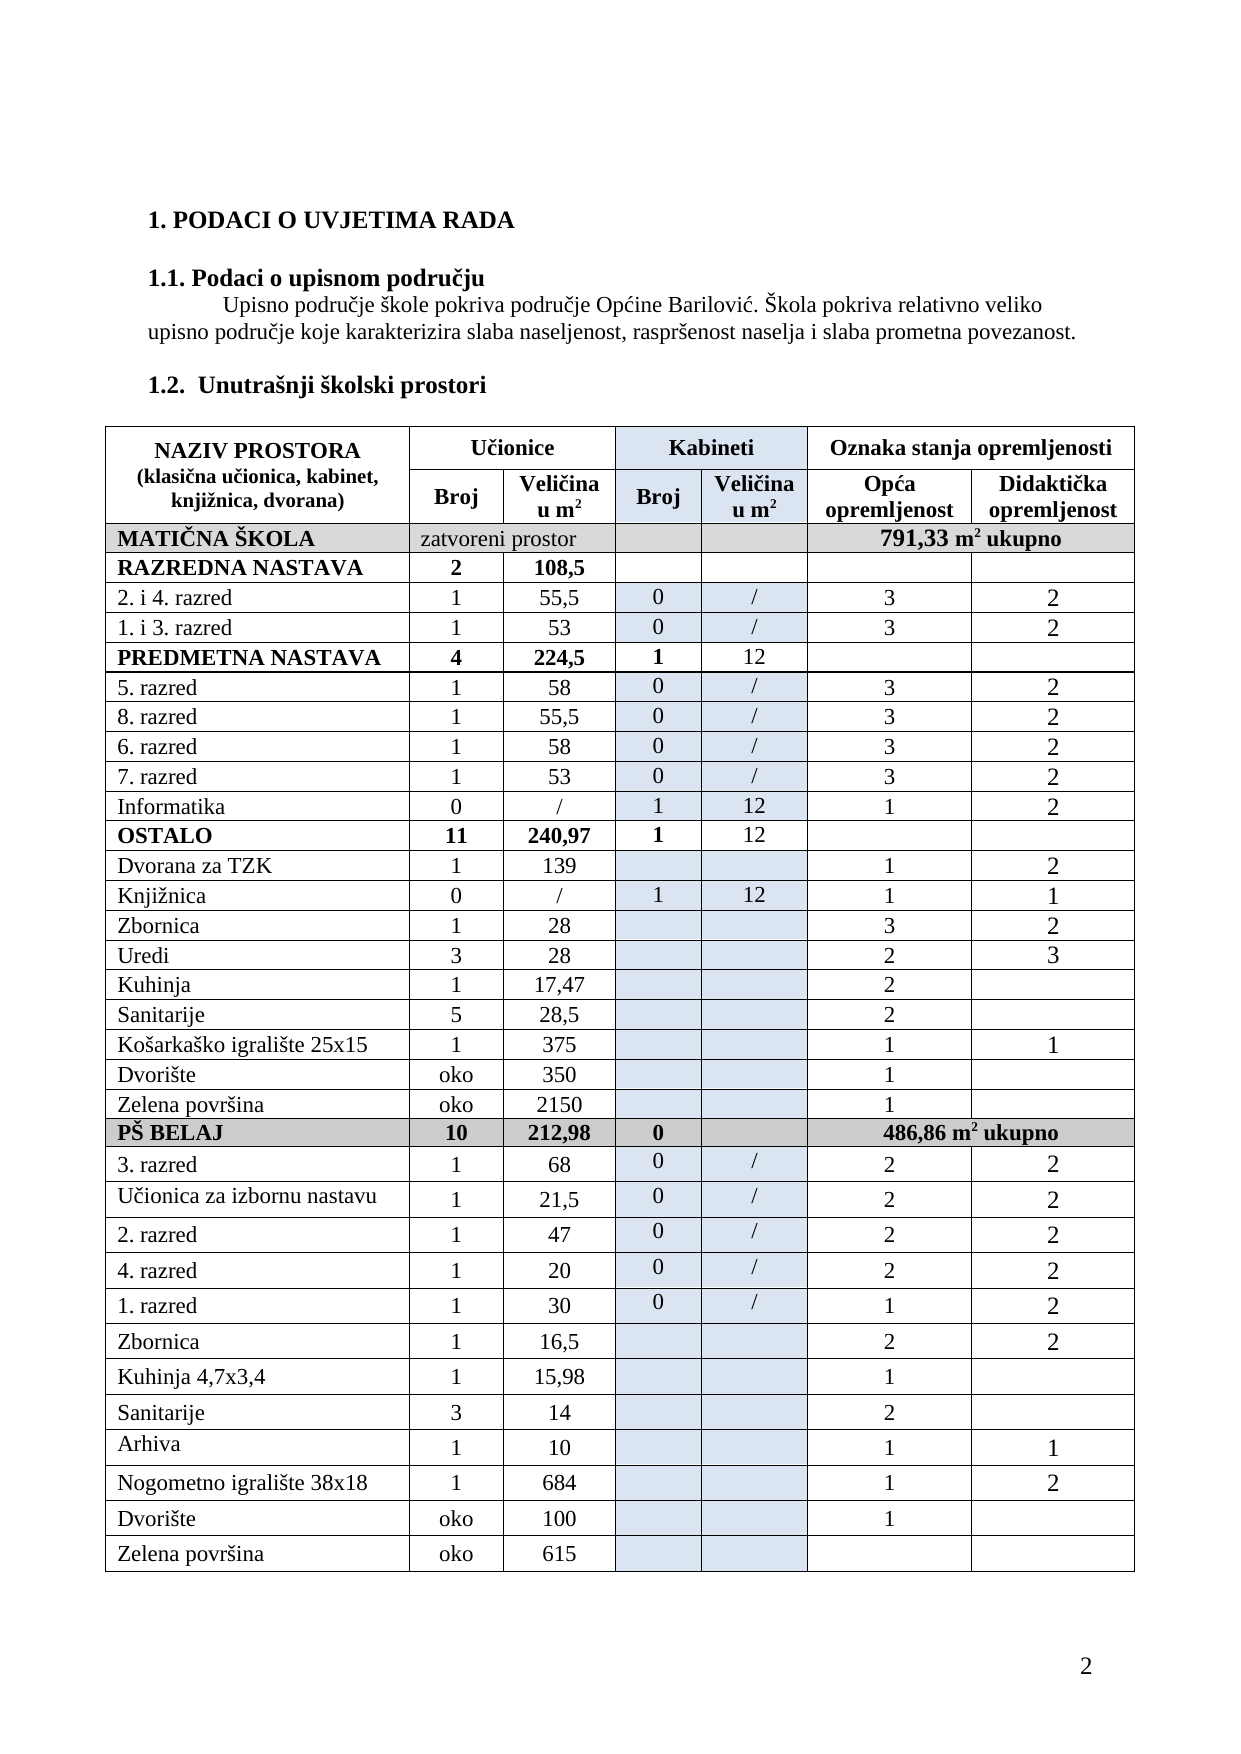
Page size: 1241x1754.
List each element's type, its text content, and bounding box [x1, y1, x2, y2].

table_cell 2. i 4. razred [106, 583, 409, 612]
table_cell 1 [410, 1218, 503, 1252]
table_cell Uredi [106, 941, 409, 969]
table_cell 486,86 m2 ukupno [808, 1119, 1134, 1146]
table_cell 2 [972, 1253, 1134, 1287]
table_cell zatvoreni prostor [410, 524, 615, 552]
table_cell 212,98 [504, 1119, 615, 1146]
table_cell 47 [504, 1218, 615, 1252]
table_cell 2 [808, 1253, 971, 1287]
table_cell 1 [410, 1030, 503, 1059]
table_cell Veličina u m2 [702, 470, 807, 522]
table_cell Sanitarije [106, 1395, 409, 1429]
table_cell 3. razred [106, 1147, 409, 1181]
table_cell [616, 524, 701, 552]
table_cell 100 [504, 1501, 615, 1535]
table_cell 1 [410, 851, 503, 880]
table_cell / [702, 1289, 807, 1323]
table_cell Dvorište [106, 1060, 409, 1088]
table_cell 350 [504, 1060, 615, 1088]
table_cell 12 [702, 792, 807, 820]
table_cell 0 [616, 1218, 701, 1252]
table_cell / [702, 702, 807, 731]
table_cell 2 [972, 1147, 1134, 1181]
table_cell [702, 1359, 807, 1394]
table_cell Sanitarije [106, 1000, 409, 1029]
table_cell [702, 1060, 807, 1088]
table_cell 1 [410, 1289, 503, 1323]
table_cell [808, 1536, 971, 1571]
table_cell [616, 1501, 701, 1535]
table_cell [616, 941, 701, 969]
table_cell 2 [972, 702, 1134, 731]
table_cell 108,5 [504, 553, 615, 582]
table_cell 2 [972, 1218, 1134, 1252]
table_cell Broj [410, 470, 503, 522]
table_cell 1 [410, 1182, 503, 1217]
table_cell 1 [972, 1030, 1134, 1059]
table_cell 3 [808, 702, 971, 731]
table_cell [702, 1119, 807, 1146]
table_cell Dvorište [106, 1501, 409, 1535]
table_cell 0 [616, 1119, 701, 1146]
table_cell [616, 1536, 701, 1571]
table_cell Zbornica [106, 911, 409, 939]
table_cell 1 [808, 1466, 971, 1500]
table_cell 2 [972, 613, 1134, 642]
table_cell 58 [504, 673, 615, 701]
table_cell [702, 1430, 807, 1464]
table_cell 17,47 [504, 970, 615, 999]
table_cell 1 [808, 1030, 971, 1059]
table_cell 0 [616, 1147, 701, 1181]
table_cell [702, 1090, 807, 1118]
table_header Oznaka stanja opremljenosti [808, 427, 1134, 469]
table_cell 2 [972, 911, 1134, 939]
table_cell 0 [616, 583, 701, 612]
table_cell / [504, 792, 615, 820]
table_cell [702, 1030, 807, 1059]
table_cell / [504, 881, 615, 910]
table_cell 12 [702, 643, 807, 671]
table_cell [702, 1324, 807, 1358]
table_cell Opća opremljenost [808, 470, 971, 522]
table_cell 1 [808, 1501, 971, 1535]
table_cell 2 [972, 851, 1134, 880]
table_cell PREDMETNA NASTAVA [106, 643, 409, 671]
table_cell 1 [808, 881, 971, 910]
table_cell / [702, 1253, 807, 1287]
table_cell Učionica za izbornu nastavu [106, 1182, 409, 1217]
table_cell 1 [616, 792, 701, 820]
table_cell [972, 1060, 1134, 1088]
table_cell [702, 970, 807, 999]
table_cell 615 [504, 1536, 615, 1571]
table_cell [972, 643, 1134, 671]
table_cell 1 [410, 702, 503, 731]
table_cell 1 [410, 732, 503, 761]
table_cell / [702, 1218, 807, 1252]
table_cell Zelena površina [106, 1090, 409, 1118]
table_cell 240,97 [504, 821, 615, 850]
table_cell 2 [808, 1000, 971, 1029]
table_cell 1 [808, 851, 971, 880]
table_cell [616, 1000, 701, 1029]
table_cell [808, 553, 971, 582]
table_cell [616, 911, 701, 939]
table_cell 2 [972, 762, 1134, 791]
table_cell [972, 1000, 1134, 1029]
text 1.2. Unutrašnji školski prostori [148, 371, 1092, 399]
table_cell [702, 851, 807, 880]
table_cell 1. i 3. razred [106, 613, 409, 642]
table_cell [972, 1536, 1134, 1571]
table_header Učionice [410, 427, 615, 469]
table_cell [702, 911, 807, 939]
table_cell 0 [616, 762, 701, 791]
table_cell [972, 821, 1134, 850]
table_cell 1 [410, 911, 503, 939]
table_cell 4 [410, 643, 503, 671]
table_cell 5 [410, 1000, 503, 1029]
table_cell 1 [808, 1090, 971, 1118]
table_cell 684 [504, 1466, 615, 1500]
table_cell Arhiva [106, 1430, 409, 1464]
table_cell 16,5 [504, 1324, 615, 1358]
table_cell [702, 941, 807, 969]
table_cell 3 [410, 941, 503, 969]
table_cell oko [410, 1090, 503, 1118]
table_cell 2 [972, 583, 1134, 612]
table_cell [616, 1430, 701, 1464]
table_cell 1 [410, 1253, 503, 1287]
table_cell 2 [972, 673, 1134, 701]
table_cell 2 [808, 1182, 971, 1217]
table_cell 2 [808, 1395, 971, 1429]
table_cell 1 [410, 1466, 503, 1500]
table_cell 2 [808, 970, 971, 999]
table_cell 1 [616, 881, 701, 910]
table_cell 2 [972, 732, 1134, 761]
table_cell [616, 1324, 701, 1358]
table_cell 2. razred [106, 1218, 409, 1252]
table_cell 791,33 m2 ukupno [808, 524, 1134, 552]
table_cell / [702, 583, 807, 612]
table_cell [972, 1395, 1134, 1429]
table_cell RAZREDNA NASTAVA [106, 553, 409, 582]
table_cell / [702, 1147, 807, 1181]
table_cell 1 [410, 673, 503, 701]
table_cell 3 [808, 762, 971, 791]
table_cell 3 [972, 941, 1134, 969]
table_cell [972, 970, 1134, 999]
table_cell 53 [504, 762, 615, 791]
table_cell [702, 524, 807, 552]
table_cell 0 [616, 702, 701, 731]
table_cell 10 [410, 1119, 503, 1146]
table_cell 1 [808, 1060, 971, 1088]
table_cell 3 [808, 911, 971, 939]
table_cell [616, 1090, 701, 1118]
table_cell 2 [808, 1324, 971, 1358]
table_cell [702, 1501, 807, 1535]
table_cell Zelena površina [106, 1536, 409, 1571]
table_cell [702, 553, 807, 582]
table_cell 14 [504, 1395, 615, 1429]
table_cell 0 [410, 792, 503, 820]
table_cell 139 [504, 851, 615, 880]
table_cell [702, 1395, 807, 1429]
table_cell 2 [808, 941, 971, 969]
table_cell 1 [410, 762, 503, 791]
table_cell [808, 821, 971, 850]
table_cell 21,5 [504, 1182, 615, 1217]
table_cell Košarkaško igralište 25x15 [106, 1030, 409, 1059]
table_cell 28 [504, 941, 615, 969]
table_cell [616, 1395, 701, 1429]
table_cell 0 [616, 613, 701, 642]
table_cell 0 [616, 1289, 701, 1323]
table_cell 12 [702, 821, 807, 850]
table_cell 55,5 [504, 702, 615, 731]
table_cell [808, 643, 971, 671]
table_cell 2 [972, 1289, 1134, 1323]
table_cell 2 [972, 792, 1134, 820]
table_header Kabineti [616, 427, 807, 469]
table_cell / [702, 732, 807, 761]
table_cell PŠ BELAJ [106, 1119, 409, 1146]
table_cell [616, 1466, 701, 1500]
table_cell 1 [808, 1359, 971, 1394]
table_cell OSTALO [106, 821, 409, 850]
table_cell 1 [972, 881, 1134, 910]
table_cell 1 [410, 1324, 503, 1358]
table_cell 20 [504, 1253, 615, 1287]
table_cell 2 [410, 553, 503, 582]
table_cell 224,5 [504, 643, 615, 671]
table_cell 30 [504, 1289, 615, 1323]
table_cell 3 [808, 673, 971, 701]
table_cell 7. razred [106, 762, 409, 791]
table_cell / [702, 1182, 807, 1217]
table_cell 1 [410, 583, 503, 612]
table_cell oko [410, 1501, 503, 1535]
table_cell 1 [808, 792, 971, 820]
table_cell 6. razred [106, 732, 409, 761]
table_cell [972, 1501, 1134, 1535]
table_cell [616, 1060, 701, 1088]
table_cell [616, 970, 701, 999]
table_cell 1 [972, 1430, 1134, 1464]
table_cell 11 [410, 821, 503, 850]
table_cell 2 [972, 1324, 1134, 1358]
table_header NAZIV PROSTORA (klasična učionica, kabinet, knjižnica, dvorana) [106, 427, 409, 522]
table_cell 1 [410, 613, 503, 642]
table_cell 53 [504, 613, 615, 642]
table_cell Didaktička opremljenost [972, 470, 1134, 522]
table_cell [616, 1030, 701, 1059]
table_cell 28,5 [504, 1000, 615, 1029]
table_cell 5. razred [106, 673, 409, 701]
table_cell / [702, 613, 807, 642]
table_cell 2150 [504, 1090, 615, 1118]
table_cell / [702, 673, 807, 701]
table_cell 8. razred [106, 702, 409, 731]
table_cell Kuhinja [106, 970, 409, 999]
table_cell 55,5 [504, 583, 615, 612]
table_cell [972, 1090, 1134, 1118]
text Upisno područje škole pokriva područje Općine Barilović. Škola pokriva relativno veliko upisno područje koje karakterizira slaba naseljenost, raspršenost naselja i slaba prometna povezanost. [148, 291, 1092, 344]
table_cell oko [410, 1060, 503, 1088]
table_cell 10 [504, 1430, 615, 1464]
table_cell [972, 553, 1134, 582]
table_cell 375 [504, 1030, 615, 1059]
table_cell 2 [808, 1147, 971, 1181]
table_cell 58 [504, 732, 615, 761]
table_cell 1 [410, 1147, 503, 1181]
table_cell 3 [410, 1395, 503, 1429]
table_cell 0 [616, 732, 701, 761]
table_cell 1 [616, 821, 701, 850]
table_cell 3 [808, 583, 971, 612]
table_cell Zbornica [106, 1324, 409, 1358]
table_cell 1 [808, 1430, 971, 1464]
table_cell Knjižnica [106, 881, 409, 910]
table_cell Informatika [106, 792, 409, 820]
text 1.1. Podaci o upisnom području [148, 263, 1092, 291]
table_cell Nogometno igralište 38x18 [106, 1466, 409, 1500]
table_cell Broj [616, 470, 701, 522]
table_cell 3 [808, 732, 971, 761]
table_cell 0 [616, 1182, 701, 1217]
table_cell 0 [616, 1253, 701, 1287]
table_cell Kuhinja 4,7x3,4 [106, 1359, 409, 1394]
table_cell 68 [504, 1147, 615, 1181]
table_cell / [702, 762, 807, 791]
table_cell [616, 553, 701, 582]
table_cell [972, 1359, 1134, 1394]
table_cell 1 [410, 970, 503, 999]
table_cell 2 [972, 1182, 1134, 1217]
table_cell [616, 851, 701, 880]
table_cell MATIČNA ŠKOLA [106, 524, 409, 552]
table_cell 1 [410, 1359, 503, 1394]
table_cell 12 [702, 881, 807, 910]
table_cell [702, 1466, 807, 1500]
table_cell Dvorana za TZK [106, 851, 409, 880]
table_cell oko [410, 1536, 503, 1571]
table_cell 1 [616, 643, 701, 671]
table_cell [616, 1359, 701, 1394]
table_cell 1 [808, 1289, 971, 1323]
table_cell [702, 1536, 807, 1571]
table_cell 15,98 [504, 1359, 615, 1394]
table_cell 2 [972, 1466, 1134, 1500]
table_cell Veličina u m2 [504, 470, 615, 522]
table_cell 2 [808, 1218, 971, 1252]
table_cell 0 [410, 881, 503, 910]
table_cell 4. razred [106, 1253, 409, 1287]
table_cell 1 [410, 1430, 503, 1464]
table_cell 1. razred [106, 1289, 409, 1323]
table_cell 3 [808, 613, 971, 642]
table_cell 0 [616, 673, 701, 701]
text 1. PODACI O UVJETIMA RADA [148, 205, 1092, 234]
table_cell [702, 1000, 807, 1029]
table_cell 28 [504, 911, 615, 939]
